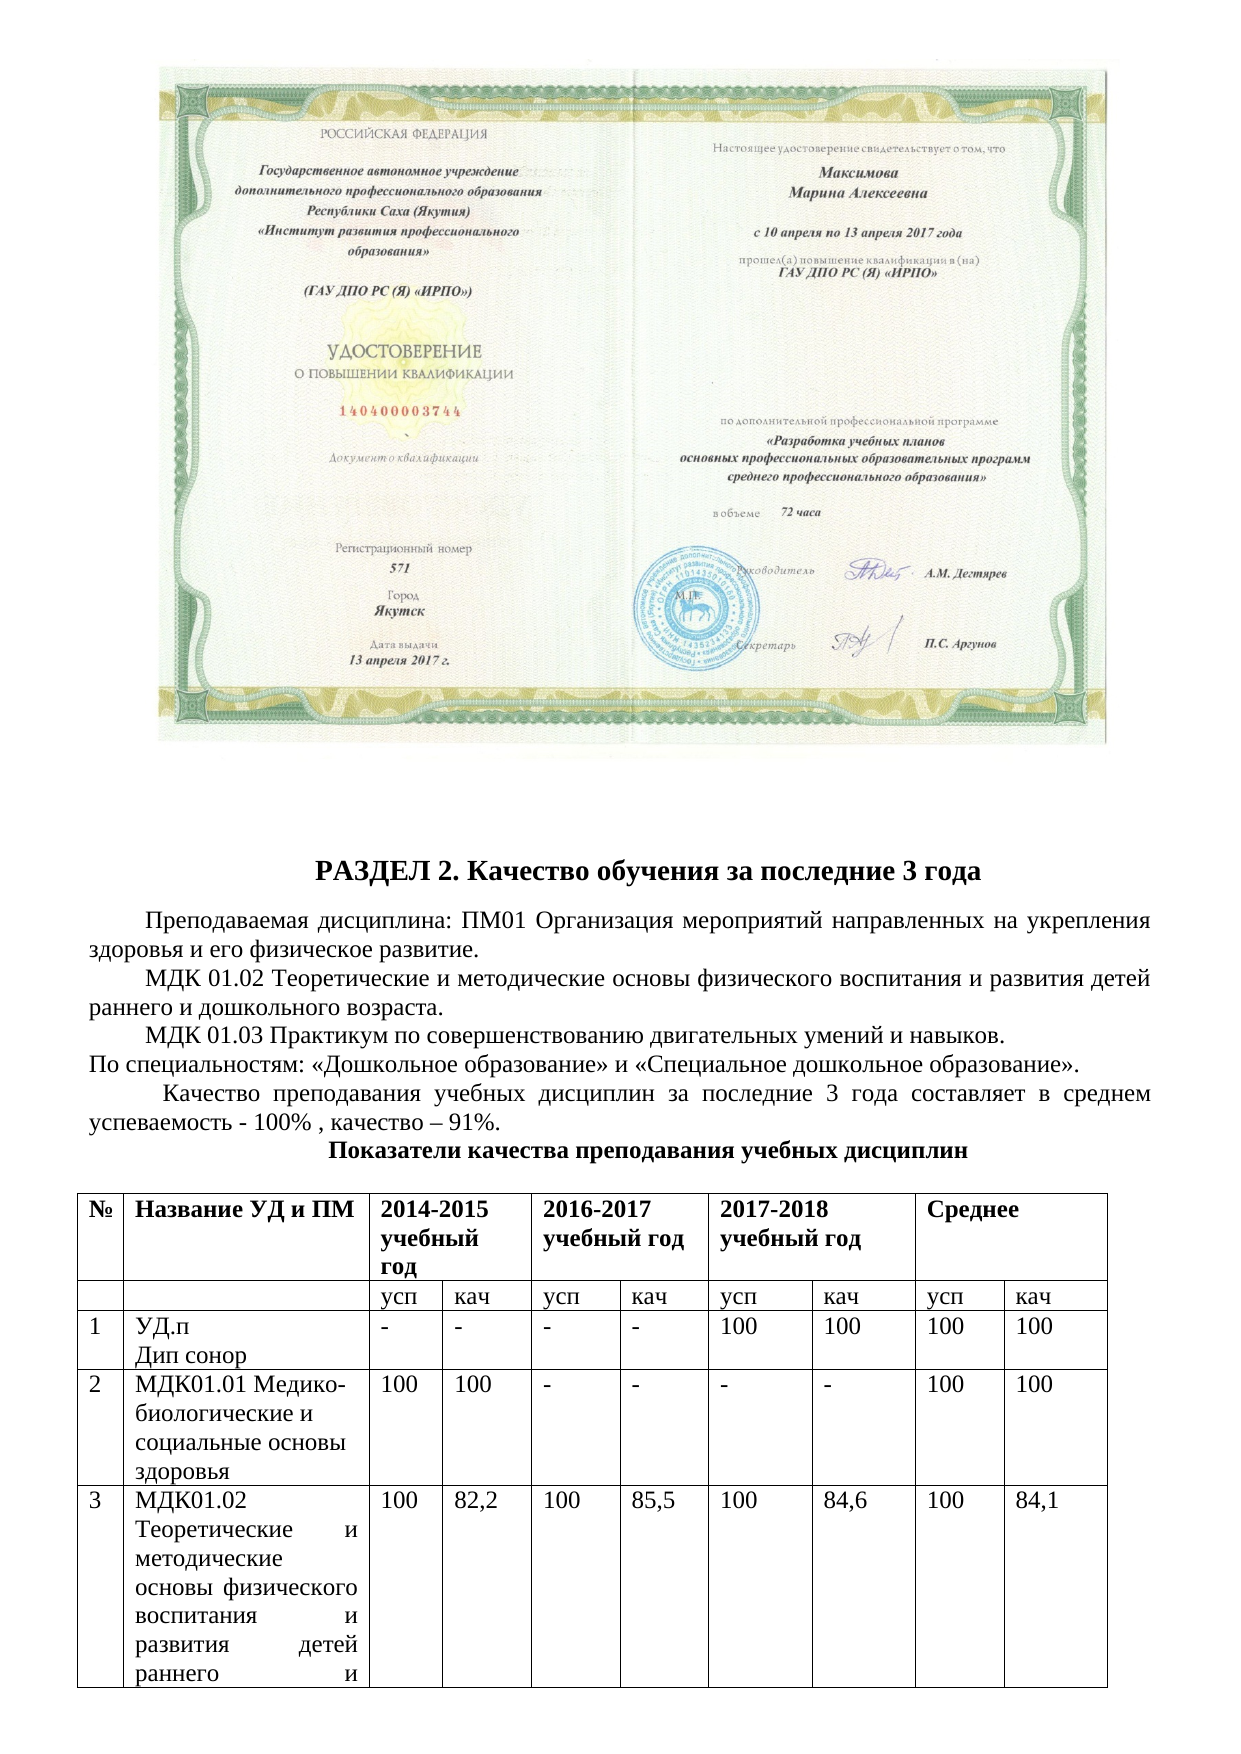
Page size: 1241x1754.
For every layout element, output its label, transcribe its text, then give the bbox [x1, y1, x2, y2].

table_cell 84,6 [813, 1486, 915, 1687]
table_cell 100 [916, 1486, 1004, 1687]
table_cell 84,1 [1005, 1486, 1107, 1687]
text Показатели качества преподавания учебных дисциплин [89, 1135, 1152, 1164]
table_cell 1 [78, 1311, 123, 1368]
table_cell усп [709, 1281, 812, 1310]
table_cell кач [1005, 1281, 1107, 1310]
table_cell 3 [78, 1486, 123, 1687]
table_cell кач [813, 1281, 915, 1310]
text По специальностям: «Дошкольное образование» и «Специальное дошкольное образование». [89, 1049, 1152, 1078]
table_cell усп [532, 1281, 620, 1310]
table_cell - [443, 1311, 531, 1368]
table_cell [124, 1486, 369, 1687]
table_cell - [370, 1311, 442, 1368]
table_cell 100 [443, 1370, 531, 1484]
text МДК 01.02 Теоретические и методические основы физического воспитания и развития детей раннего и дошкольного возраста. [89, 963, 1152, 1020]
table_header 2017-2018 учебный год [709, 1194, 915, 1280]
table_header 2016-2017 учебный год [532, 1194, 708, 1280]
table_cell - [532, 1370, 620, 1484]
table_cell 100 [370, 1486, 442, 1687]
table_cell 100 [370, 1370, 442, 1484]
table_header 2014-2015 учебный год [370, 1194, 531, 1280]
table_cell 85,5 [621, 1486, 708, 1687]
text МДК 01.03 Практикум по совершенствованию двигательных умений и навыков. [89, 1020, 1152, 1049]
table_cell 100 [532, 1486, 620, 1687]
table_header Название УД и ПМ [124, 1194, 369, 1280]
table_cell - [621, 1370, 708, 1484]
table_cell кач [443, 1281, 531, 1310]
table_cell [78, 1281, 123, 1310]
table_cell - [813, 1370, 915, 1484]
table_cell 100 [813, 1311, 915, 1368]
table_cell кач [621, 1281, 708, 1310]
table_cell - [532, 1311, 620, 1368]
text РАЗДЕЛ 2. Качество обучения за последние 3 года [89, 853, 1152, 886]
table_header Среднее [916, 1194, 1107, 1280]
table_cell [124, 1281, 369, 1310]
table_cell 2 [78, 1370, 123, 1484]
table_cell - [621, 1311, 708, 1368]
table_header № [78, 1194, 123, 1280]
table_cell МДК01.01 Медико-биологические и социальные основы здоровья [124, 1370, 369, 1484]
text Преподаваемая дисциплина: ПМ01 Организация мероприятий направленных на укрепления здоровья и его физическое развитие. [89, 905, 1152, 963]
table_cell 100 [709, 1311, 812, 1368]
table_cell 100 [1005, 1370, 1107, 1484]
table_cell 82,2 [443, 1486, 531, 1687]
table_cell усп [370, 1281, 442, 1310]
picture [144, 59, 1120, 769]
table_cell УД.п Дип сонор [124, 1311, 369, 1368]
text Качество преподавания учебных дисциплин за последние 3 года составляет в среднем успеваемость - 100% , качество – 91%. [89, 1078, 1152, 1135]
table_cell - [709, 1370, 812, 1484]
table_cell усп [916, 1281, 1004, 1310]
table_cell 100 [709, 1486, 812, 1687]
table_cell 100 [916, 1370, 1004, 1484]
table_cell 100 [916, 1311, 1004, 1368]
table_cell 100 [1005, 1311, 1107, 1368]
